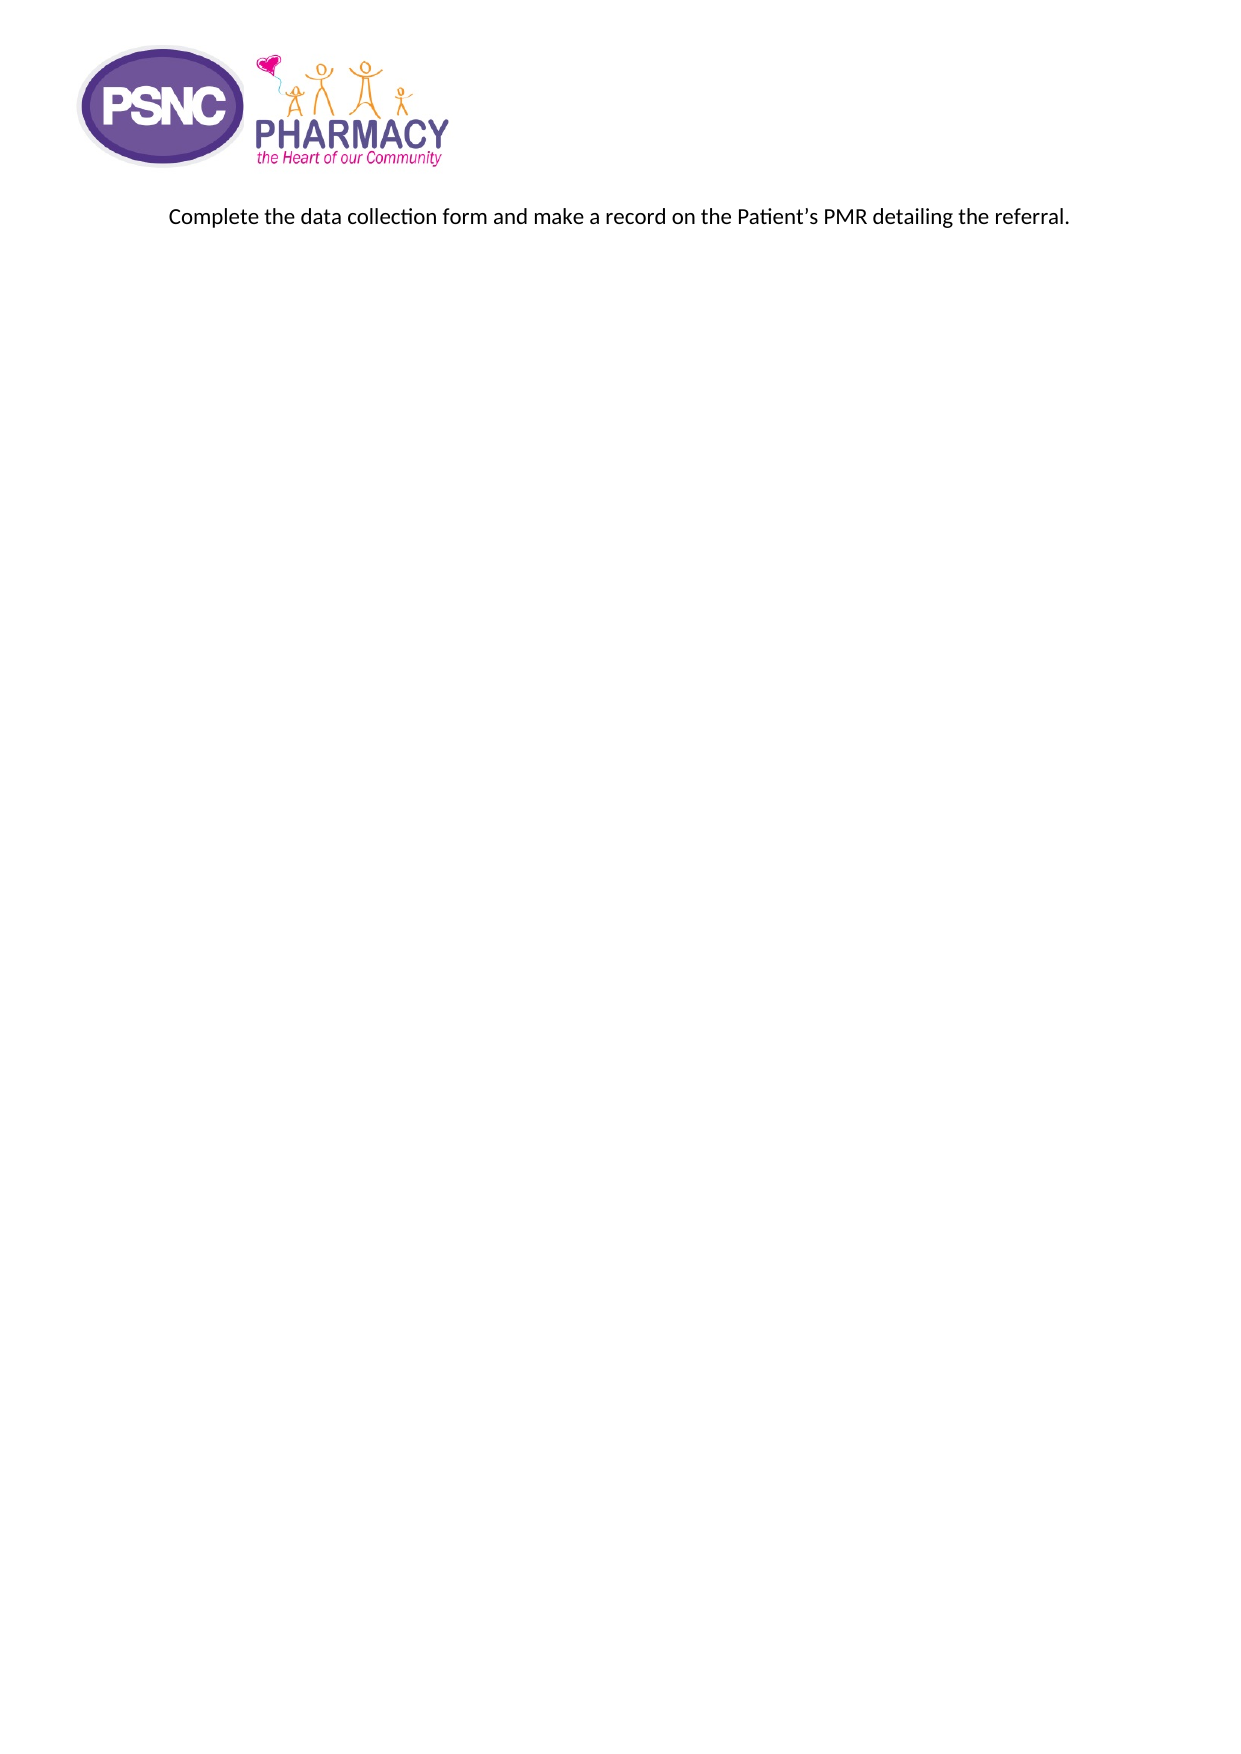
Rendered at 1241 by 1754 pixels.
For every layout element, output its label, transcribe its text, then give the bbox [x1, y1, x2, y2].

text Complete the data collection form and make a record on the Patient’s PMR detailing the referral. [150, 202, 1090, 230]
picture [70, 41, 455, 174]
